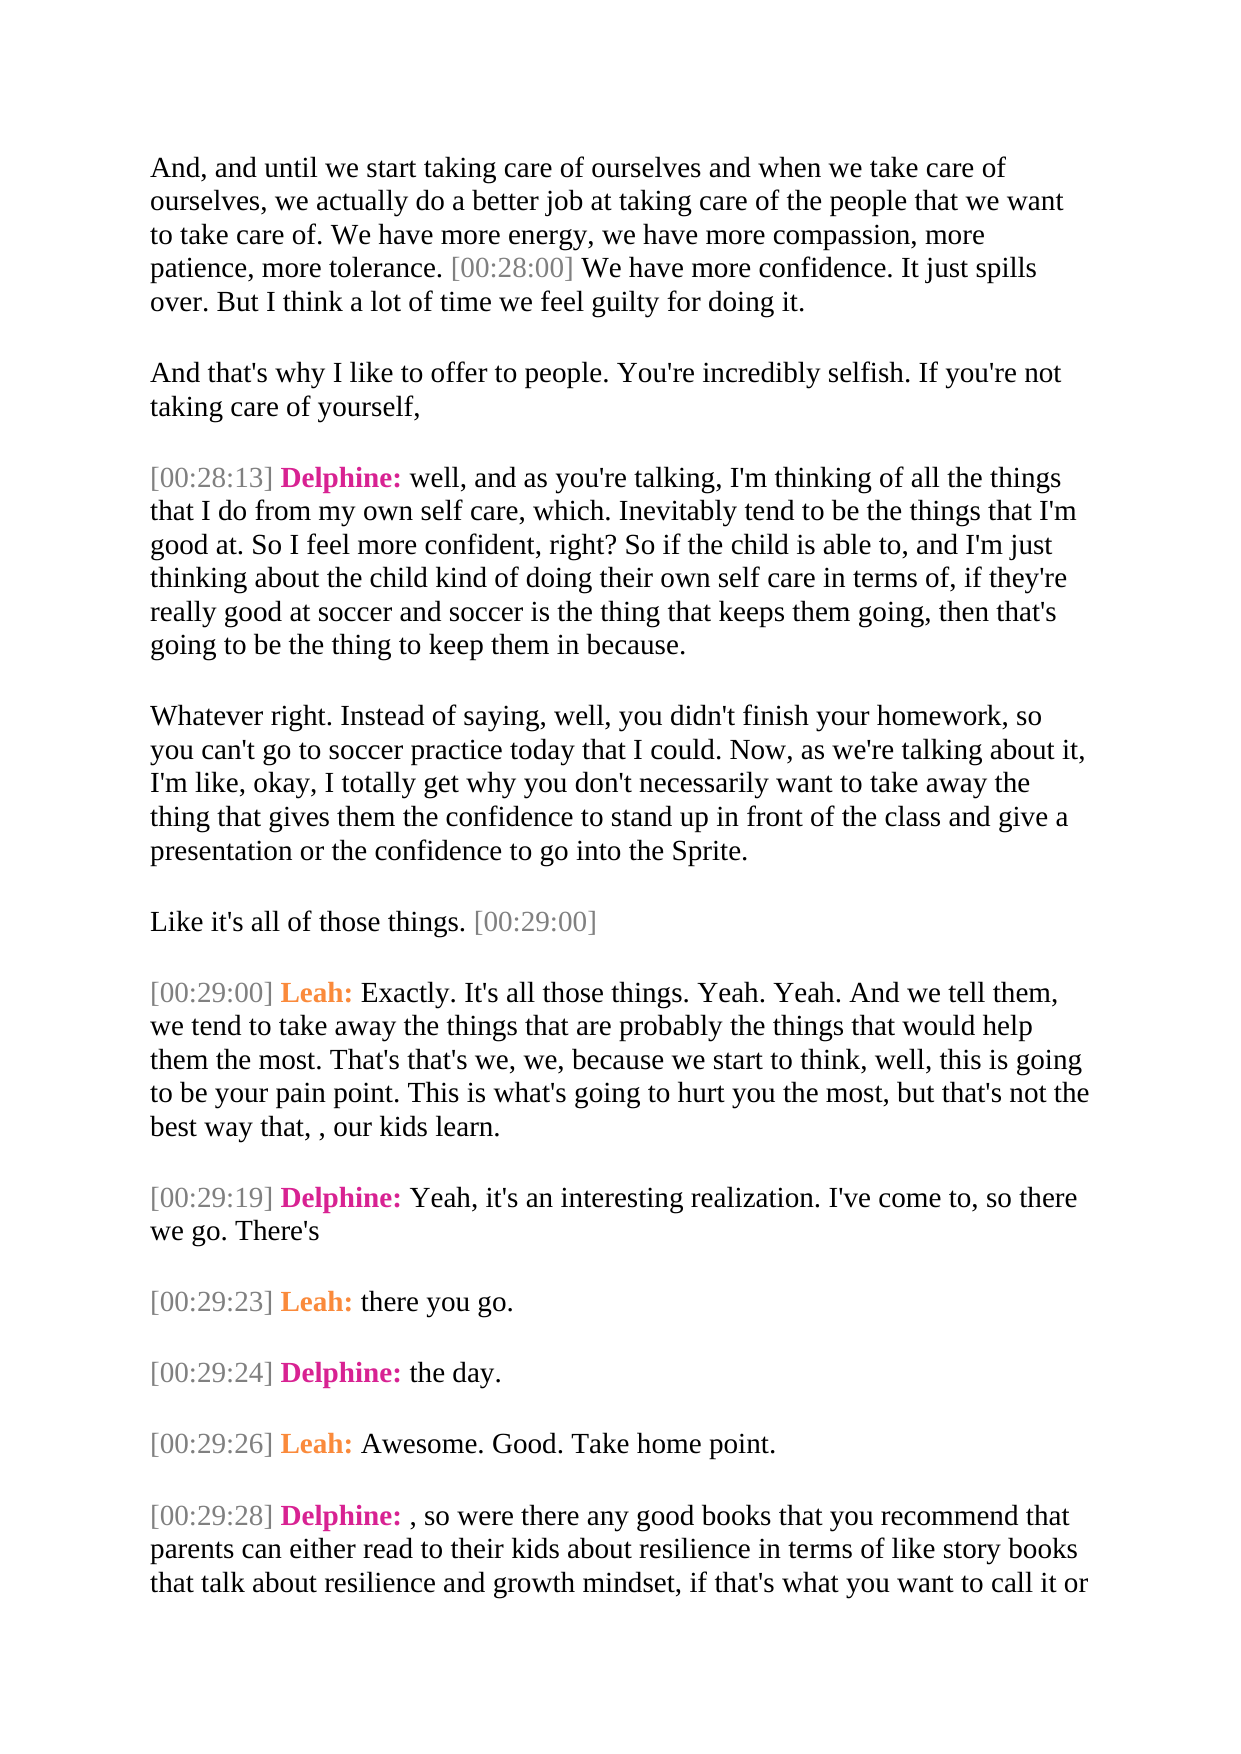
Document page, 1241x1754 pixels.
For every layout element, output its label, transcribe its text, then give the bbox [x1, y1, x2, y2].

text [00:29:00] Leah: Exactly. It's all those things. Yeah. Yeah. And we tell them, we tend to take away the things that are probably the things that would help them the most. That's that's we, we, because we start to think, well, this is going to be your pain point. This is what's going to hurt you the most, but that's not the best way that, , our kids learn. [150, 975, 1090, 1142]
text Whatever right. Instead of saying, well, you didn't finish your homework, so you can't go to soccer practice today that I could. Now, as we're talking about it, I'm like, okay, I totally get why you don't necessarily want to take away the thing that gives them the confidence to stand up in front of the class and give a presentation or the confidence to go into the Sprite. [150, 698, 1090, 866]
text [00:29:23] Leah: there you go. [150, 1284, 1090, 1318]
text [00:29:19] Delphine: Yeah, it's an interesting realization. I've come to, so there we go. There's [150, 1180, 1090, 1247]
text And, and until we start taking care of ourselves and when we take care of ourselves, we actually do a better job at taking care of the people that we want to take care of. We have more energy, we have more compassion, more patience, more tolerance. [00:28:00] We have more confidence. It just spills over. But I think a lot of time we feel guilty for doing it. [150, 150, 1090, 318]
text [00:29:24] Delphine: the day. [150, 1356, 1090, 1389]
text Like it's all of those things. [00:29:00] [150, 904, 1090, 937]
text [00:29:26] Leah: Awesome. Good. Take home point. [150, 1427, 1090, 1460]
text And that's why I like to offer to people. You're incredibly selfish. If you're not taking care of yourself, [150, 355, 1090, 422]
text [00:28:13] Delphine: well, and as you're talking, I'm thinking of all the things that I do from my own self care, which. Inevitably tend to be the things that I'm good at. So I feel more confident, right? So if the child is able to, and I'm just thinking about the child kind of doing their own self care in terms of, if they're really good at soccer and soccer is the thing that keeps them going, then that's going to be the thing to keep them in because. [150, 460, 1090, 661]
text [150, 1498, 1090, 1598]
